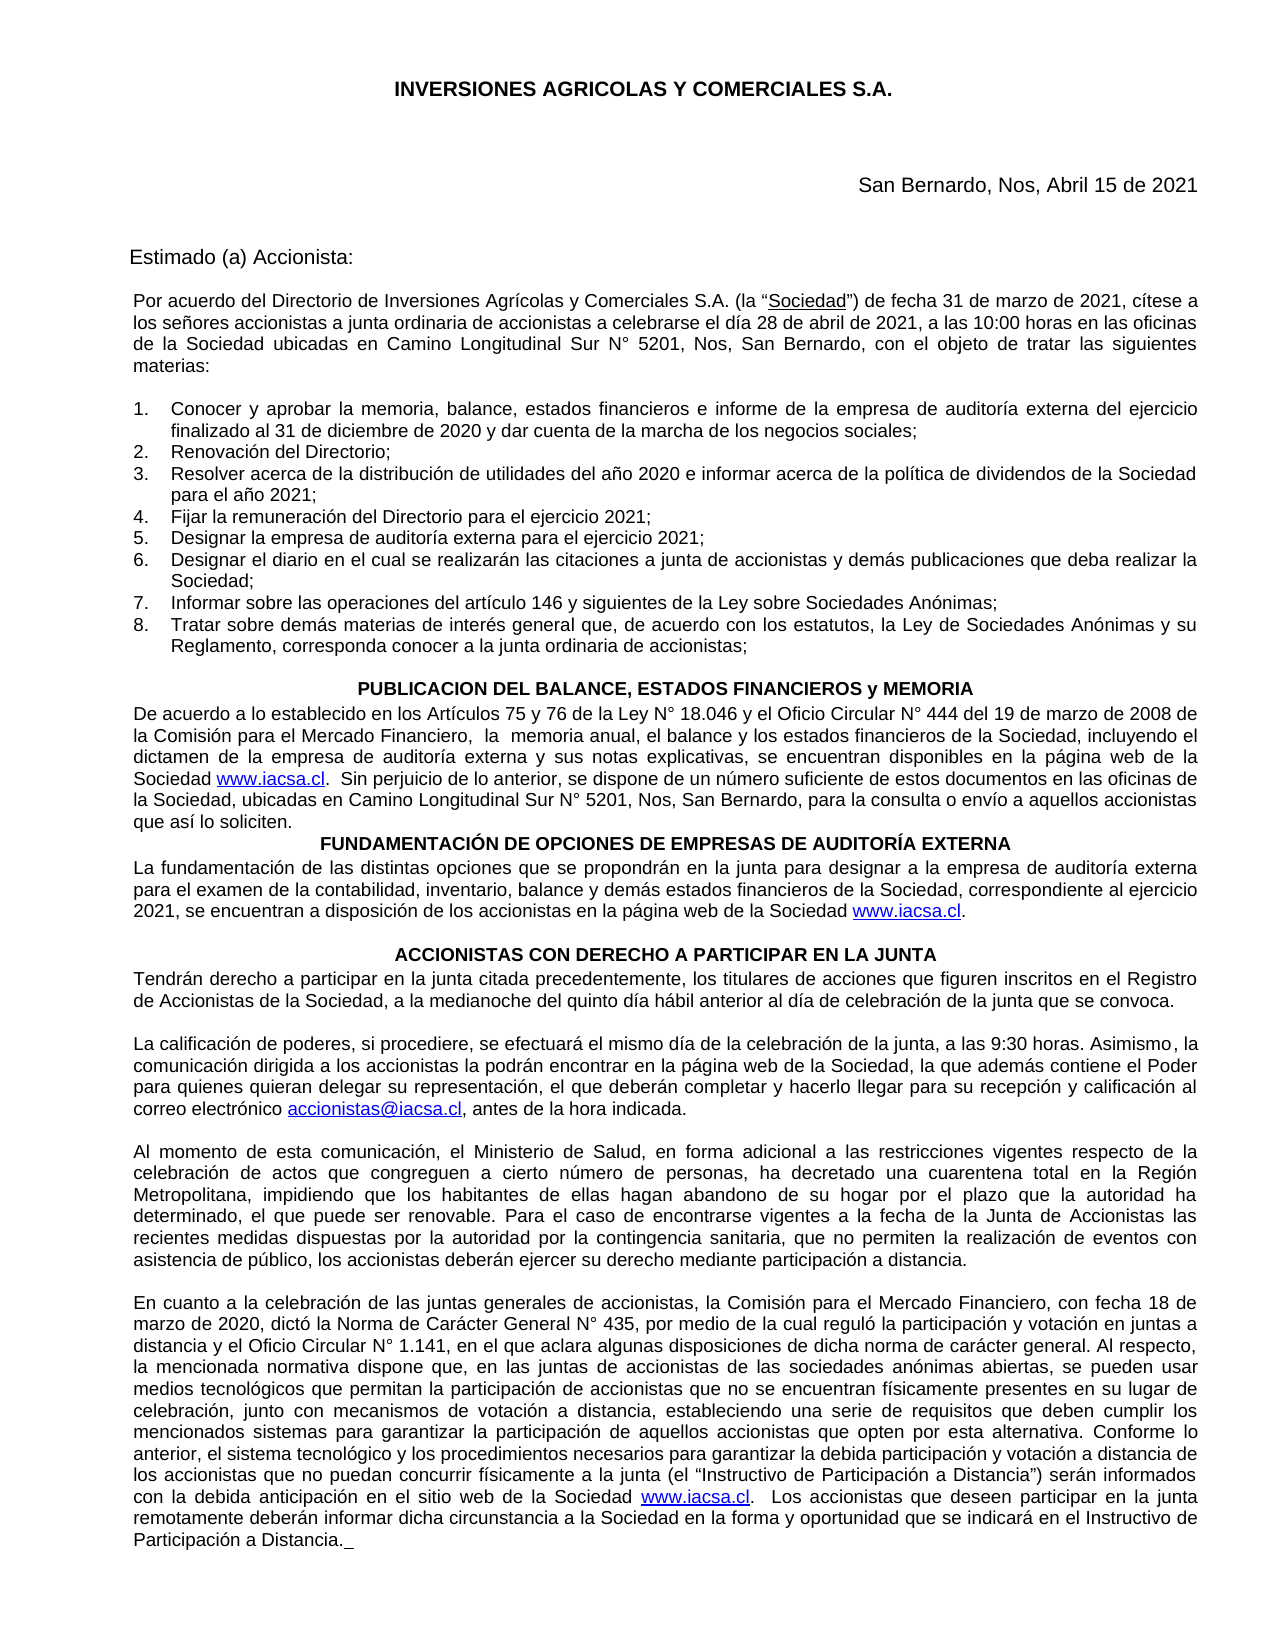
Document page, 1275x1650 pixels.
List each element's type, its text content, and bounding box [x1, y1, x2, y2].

list Renovación del Directorio; [133, 441, 1198, 462]
text INVERSIONES AGRICOLAS Y COMERCIALES S.A. [89, 77, 1198, 101]
text Al momento de esta comunicación, el Ministerio de Salud, en forma adicional a las restricciones vigentes respecto de la celebración de actos que congreguen a cierto número de personas, ha decretado una cuarentena total en la Región Metropolitana, impidiendo que los habitantes de ellas hagan abandono de su hogar por el plazo que la autoridad ha determinado, el que puede ser renovable. Para el caso de encontrarse vigentes a la fecha de la Junta de Accionistas las recientes medidas dispuestas por la autoridad por la contingencia sanitaria, que no permiten la realización de eventos con asistencia de público, los accionistas deberán ejercer su derecho mediante participación a distancia. [133, 1141, 1198, 1270]
text Estimado (a) Accionista: [89, 244, 1198, 268]
text La fundamentación de las distintas opciones que se propondrán en la junta para designar a la empresa de auditoría externa para el examen de la contabilidad, inventario, balance y demás estados financieros de la Sociedad, correspondiente al ejercicio 2021, se encuentran a disposición de los accionistas en la página web de la Sociedad www.iacsa.cl. [133, 857, 1198, 922]
text Tendrán derecho a participar en la junta citada precedentemente, los titulares de acciones que figuren inscritos en el Registro de Accionistas de la Sociedad, a la medianoche del quinto día hábil anterior al día de celebración de la junta que se convoca. [133, 968, 1198, 1011]
subtitle FUNDAMENTACIÓN DE OPCIONES DE EMPRESAS DE AUDITORÍA EXTERNA [133, 832, 1198, 854]
subtitle ACCIONISTAS CON DERECHO A PARTICIPAR EN LA JUNTA [133, 943, 1198, 965]
list Designar el diario en el cual se realizarán las citaciones a junta de accionistas y demás publicaciones que deba realizar la Sociedad; [133, 549, 1198, 592]
list Resolver acerca de la distribución de utilidades del año 2020 e informar acerca de la política de dividendos de la Sociedad para el año 2021; [133, 462, 1198, 506]
text De acuerdo a lo establecido en los Artículos 75 y 76 de la Ley N° 18.046 y el Oficio Circular N° 444 del 19 de marzo de 2008 de la Comisión para el Mercado Financiero, la memoria anual, el balance y los estados financieros de la Sociedad, incluyendo el dictamen de la empresa de auditoría externa y sus notas explicativas, se encuentran disponibles en la página web de la Sociedad www.iacsa.cl. Sin perjuicio de lo anterior, se dispone de un número suficiente de estos documentos en las oficinas de la Sociedad, ubicadas en Camino Longitudinal Sur N° 5201, Nos, San Bernardo, para la consulta o envío a aquellos accionistas que así lo soliciten. [133, 703, 1198, 832]
subtitle En cuanto a la celebración de las juntas generales de accionistas, la Comisión para el Mercado Financiero, con fecha 18 de marzo de 2020, dictó la Norma de Carácter General N° 435, por medio de la cual reguló la participación y votación en juntas a distancia y el Oficio Circular N° 1.141, en el que aclara algunas disposiciones de dicha norma de carácter general. Al respecto, la mencionada normativa dispone que, en las juntas de accionistas de las sociedades anónimas abiertas, se pueden usar medios tecnológicos que permitan la participación de accionistas que no se encuentran físicamente presentes en su lugar de celebración, junto con mecanismos de votación a distancia, estableciendo una serie de requisitos que deben cumplir los mencionados sistemas para garantizar la participación de aquellos accionistas que opten por esta alternativa. Conforme lo anterior, el sistema tecnológico y los procedimientos necesarios para garantizar la debida participación y votación a distancia de los accionistas que no puedan concurrir físicamente a la junta (el “Instructivo de Participación a Distancia”) serán informados con la debida anticipación en el sitio web de la Sociedad www.iacsa.cl. Los accionistas que deseen participar en la junta remotamente deberán informar dicha circunstancia a la Sociedad en la forma y oportunidad que se indicará en el Instructivo de Participación a Distancia. [133, 1292, 1198, 1550]
list Tratar sobre demás materias de interés general que, de acuerdo con los estatutos, la Ley de Sociedades Anónimas y su Reglamento, corresponda conocer a la junta ordinaria de accionistas; [133, 613, 1198, 657]
list Informar sobre las operaciones del artículo 146 y siguientes de la Ley sobre Sociedades Anónimas; [133, 592, 1198, 613]
text San Bernardo, Nos, Abril 15 de 2021 [89, 173, 1198, 197]
text Por acuerdo del Directorio de Inversiones Agrícolas y Comerciales S.A. (la “Sociedad”) de fecha 31 de marzo de 2021, cítese a los señores accionistas a junta ordinaria de accionistas a celebrarse el día 28 de abril de 2021, a las 10:00 horas en las oficinas de la Sociedad ubicadas en Camino Longitudinal Sur N° 5201, Nos, San Bernardo, con el objeto de tratar las siguientes materias: [133, 290, 1198, 376]
list Designar la empresa de auditoría externa para el ejercicio 2021; [133, 527, 1198, 549]
list Conocer y aprobar la memoria, balance, estados financieros e informe de la empresa de auditoría externa del ejercicio finalizado al 31 de diciembre de 2020 y dar cuenta de la marcha de los negocios sociales; [133, 398, 1198, 441]
text PUBLICACION DEL BALANCE, ESTADOS FINANCIEROS y MEMORIA [133, 678, 1198, 700]
text La calificación de poderes, si procediere, se efectuará el mismo día de la celebración de la junta, a las 9:30 horas. Asimismo, la comunicación dirigida a los accionistas la podrán encontrar en la página web de la Sociedad, la que además contiene el Poder para quienes quieran delegar su representación, el que deberán completar y hacerlo llegar para su recepción y calificación al correo electrónico accionistas@iacsa.cl, antes de la hora indicada. [133, 1033, 1198, 1119]
list Fijar la remuneración del Directorio para el ejercicio 2021; [133, 506, 1198, 527]
